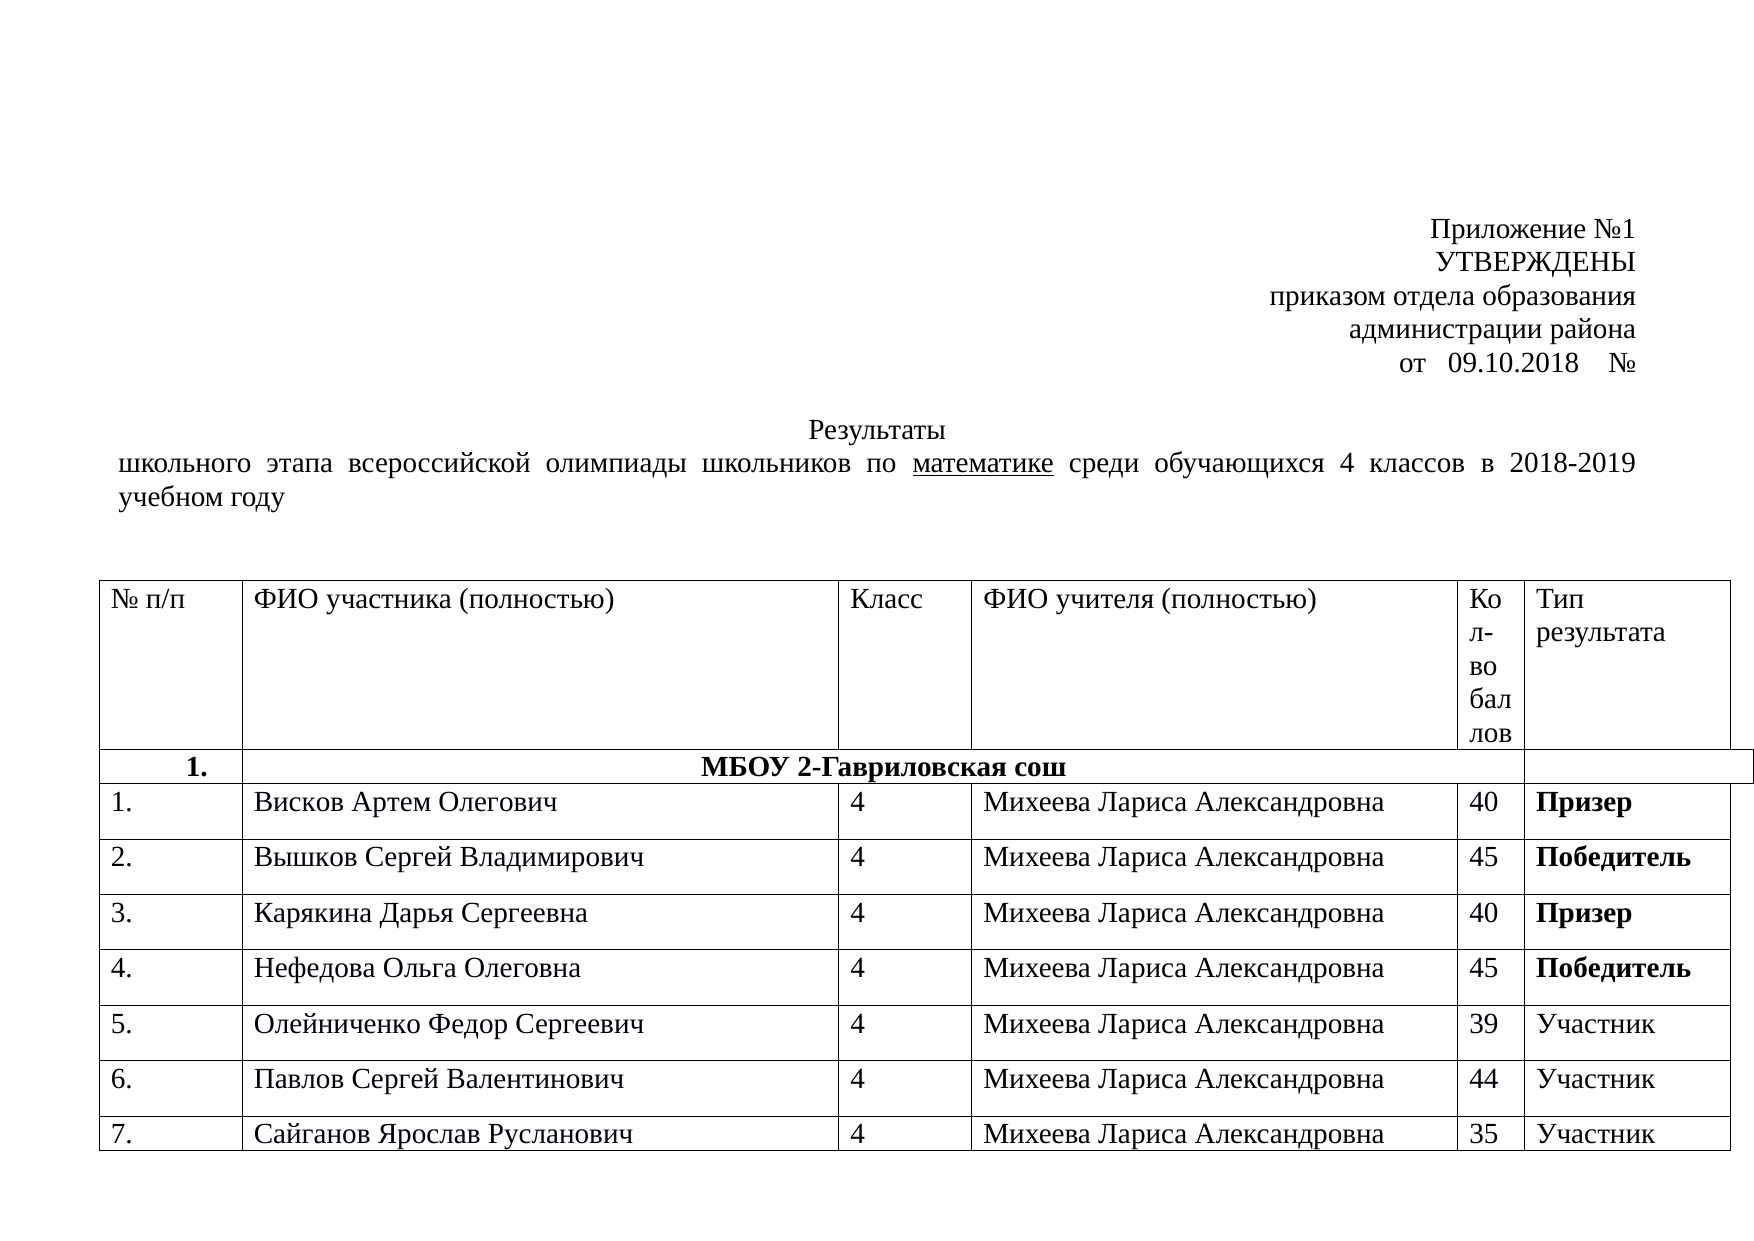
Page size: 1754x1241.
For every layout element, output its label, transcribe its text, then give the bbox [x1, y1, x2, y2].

table_header ФИО участника (полностью) [243, 581, 838, 748]
table_cell 4 [839, 840, 971, 894]
table_cell 3. [100, 895, 242, 949]
text школьного этапа всероссийской олимпиады школьников по математике среди обучающихся 4 классов в 2018-2019 учебном году [118, 446, 1636, 513]
table_cell Победитель [1525, 840, 1730, 894]
table_cell Олейниченко Федор Сергеевич [243, 1006, 838, 1060]
table_cell 4 [839, 1117, 971, 1150]
table_cell Михеева Лариса Александровна [972, 784, 1457, 838]
table_cell 4 [839, 895, 971, 949]
table_cell 4 [839, 1061, 971, 1116]
table_cell 45 [1458, 840, 1524, 894]
table_cell 44 [1458, 1061, 1524, 1116]
table_cell 6. [100, 1061, 242, 1116]
table_cell Участник [1525, 1061, 1730, 1116]
table_cell Участник [1525, 1006, 1730, 1060]
table_cell [1525, 750, 1753, 783]
table_cell Михеева Лариса Александровна [972, 950, 1457, 1005]
table_cell Михеева Лариса Александровна [972, 1006, 1457, 1060]
text УТВЕРЖДЕНЫ [118, 244, 1636, 278]
table_cell Висков Артем Олегович [243, 784, 838, 838]
table_cell Победитель [1525, 950, 1730, 1005]
table_cell 39 [1458, 1006, 1524, 1060]
table_cell Михеева Лариса Александровна [972, 840, 1457, 894]
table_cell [243, 1117, 838, 1150]
table_cell Михеева Лариса Александровна [972, 895, 1457, 949]
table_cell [972, 1117, 1457, 1150]
text Результаты [118, 412, 1636, 446]
text Приложение №1 [118, 211, 1636, 244]
table_cell 35 [1458, 1117, 1524, 1150]
table_cell 40 [1458, 784, 1524, 838]
table_cell Павлов Сергей Валентинович [243, 1061, 838, 1116]
table_cell [100, 750, 242, 783]
table_cell 7. [100, 1117, 242, 1150]
table_header Кол-во баллов [1458, 581, 1524, 748]
table_cell МБОУ 2-Гавриловская сош [243, 750, 1524, 783]
table_cell Призер [1525, 784, 1730, 838]
table_cell 4. [100, 950, 242, 1005]
table_header ФИО учителя (полностью) [972, 581, 1457, 748]
table_cell Вышков Сергей Владимирович [243, 840, 838, 894]
table_cell Михеева Лариса Александровна [972, 1061, 1457, 1116]
table_cell Карякина Дарья Сергеевна [243, 895, 838, 949]
table_cell Нефедова Ольга Олеговна [243, 950, 838, 1005]
text приказом отдела образования [118, 278, 1636, 311]
table_cell 40 [1458, 895, 1524, 949]
table_header № п/п [100, 581, 242, 748]
table_cell 5. [100, 1006, 242, 1060]
table_cell Участник [1525, 1117, 1730, 1150]
table_cell 2. [100, 840, 242, 894]
table_cell 4 [839, 1006, 971, 1060]
table_cell Призер [1525, 895, 1730, 949]
table_cell 4 [839, 784, 971, 838]
text администрации района [118, 311, 1636, 345]
table_header Класс [839, 581, 971, 748]
table_cell 1. [100, 784, 242, 838]
table_header Тип результата [1525, 581, 1730, 748]
table_cell 4 [839, 950, 971, 1005]
table_cell 45 [1458, 950, 1524, 1005]
text от 09.10.2018 № [118, 345, 1636, 378]
